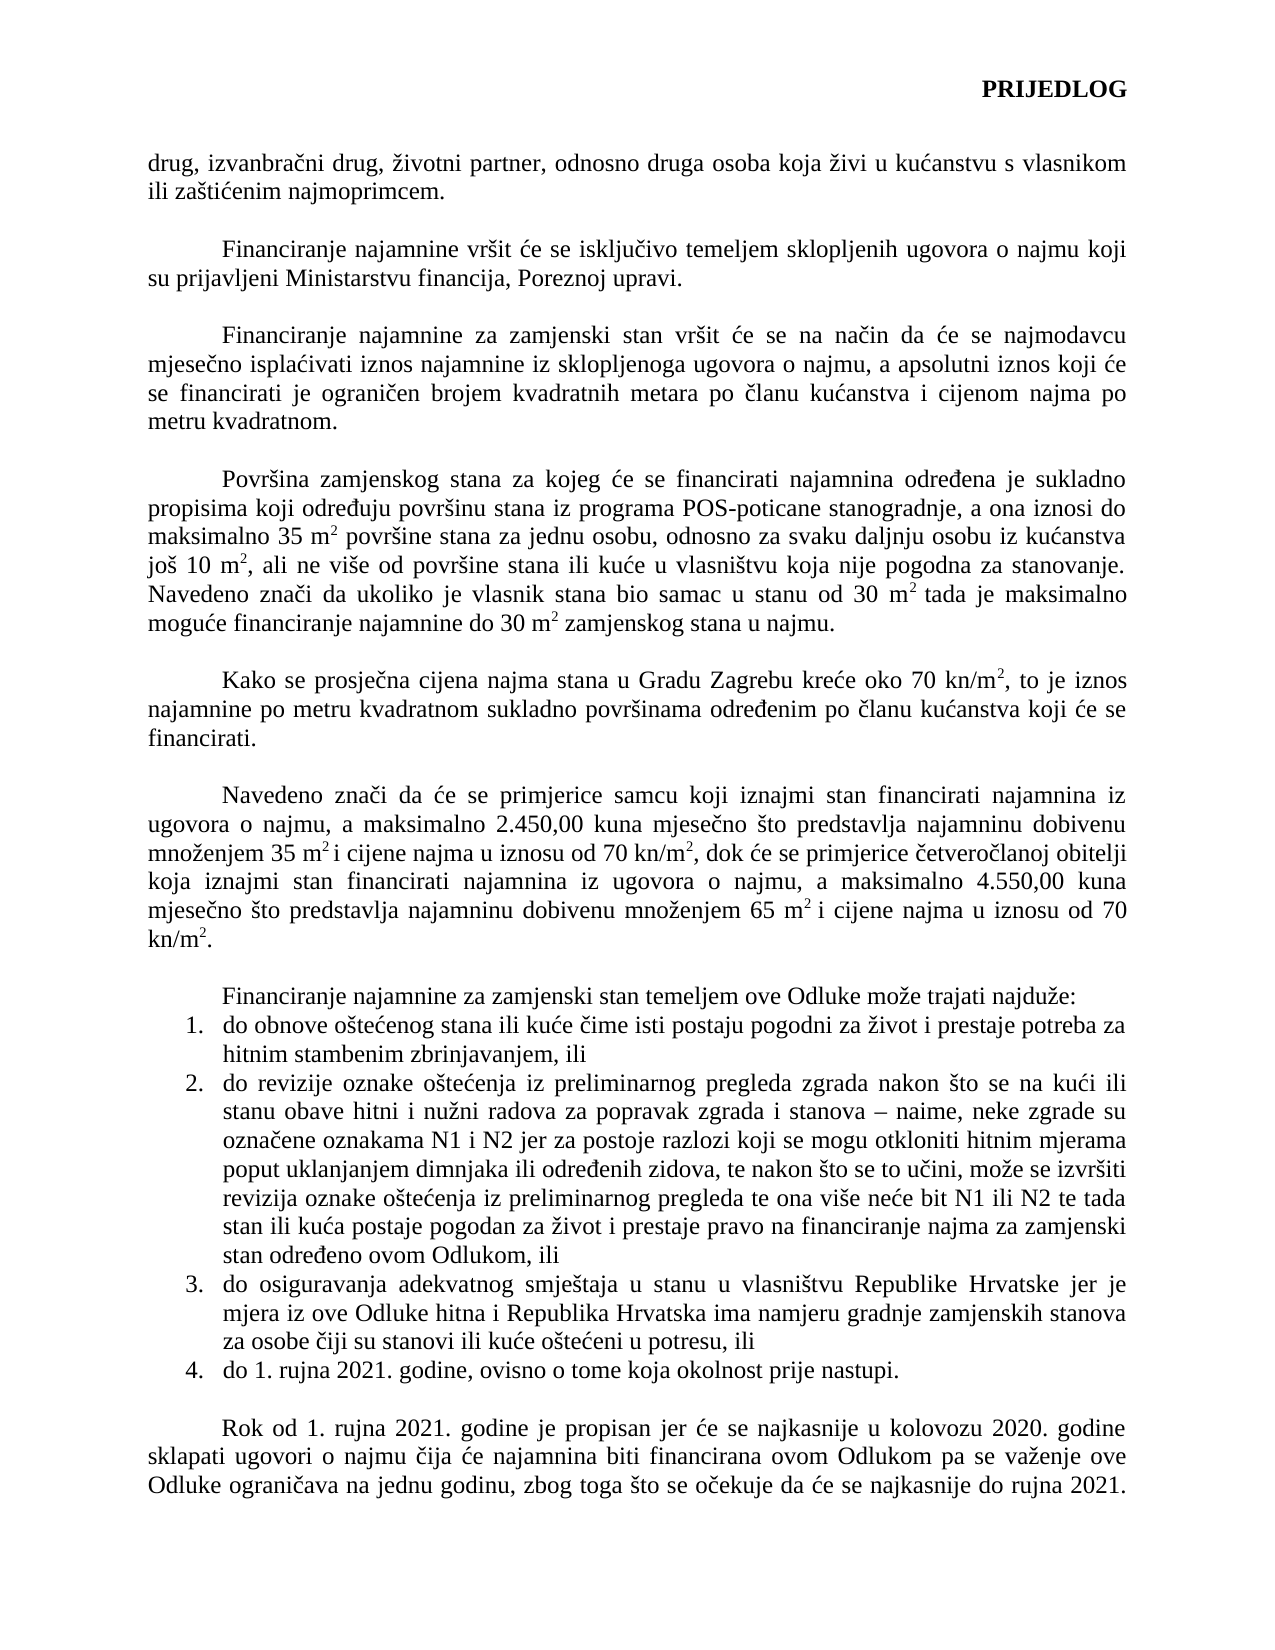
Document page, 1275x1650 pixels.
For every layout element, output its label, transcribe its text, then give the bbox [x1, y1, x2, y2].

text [148, 1413, 1127, 1499]
text Financiranje najamnine za zamjenski stan temeljem ove Odluke može trajati najduže: [148, 981, 1127, 1010]
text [148, 148, 1127, 205]
text Površina zamjenskog stana za kojeg će se financirati najamnina određena je sukladno propisima koji određuju površinu stana iz programa POS-poticane stanogradnje, a ona iznosi do maksimalno 35 m2 površine stana za jednu osobu, odnosno za svaku daljnju osobu iz kućanstva još 10 m2, ali ne više od površine stana ili kuće u vlasništvu koja nije pogodna za stanovanje. Navedeno znači da ukoliko je vlasnik stana bio samac u stanu od 30 m2 tada je maksimalno moguće financiranje najamnine do 30 m2 zamjenskog stana u najmu. [148, 464, 1127, 636]
text Kako se prosječna cijena najma stana u Gradu Zagrebu kreće oko 70 kn/m2, to je iznos najamnine po metru kvadratnom sukladno površinama određenim po članu kućanstva koji će se financirati. [148, 665, 1127, 751]
list do 1. rujna 2021. godine, ovisno o tome koja okolnost prije nastupi. [185, 1355, 1127, 1384]
list do osiguravanja adekvatnog smještaja u stanu u vlasništvu Republike Hrvatske jer je mjera iz ove Odluke hitna i Republika Hrvatska ima namjeru gradnje zamjenskih stanova za osobe čiji su stanovi ili kuće oštećeni u potresu, ili [185, 1269, 1127, 1355]
text Financiranje najamnine za zamjenski stan vršit će se na način da će se najmodavcu mjesečno isplaćivati iznos najamnine iz sklopljenoga ugovora o najmu, a apsolutni iznos koji će se financirati je ograničen brojem kvadratnih metara po članu kućanstva i cijenom najma po metru kvadratnom. [148, 320, 1127, 435]
list do obnove oštećenog stana ili kuće čime isti postaju pogodni za život i prestaje potreba za hitnim stambenim zbrinjavanjem, ili [185, 1010, 1127, 1068]
text Financiranje najamnine vršit će se isključivo temeljem sklopljenih ugovora o najmu koji su prijavljeni Ministarstvu financija, Poreznoj upravi. [148, 234, 1127, 291]
list do revizije oznake oštećenja iz preliminarnog pregleda zgrada nakon što se na kući ili stanu obave hitni i nužni radova za popravak zgrada i stanova – naime, neke zgrade su označene oznakama N1 i N2 jer za postoje razlozi koji se mogu otkloniti hitnim mjerama poput uklanjanjem dimnjaka ili određenih zidova, te nakon što se to učini, može se izvršiti revizija oznake oštećenja iz preliminarnog pregleda te ona više neće bit N1 ili N2 te tada stan ili kuća postaje pogodan za život i prestaje pravo na financiranje najma za zamjenski stan određeno ovom Odlukom, ili [185, 1068, 1127, 1269]
text Navedeno znači da će se primjerice samcu koji iznajmi stan financirati najamnina iz ugovora o najmu, a maksimalno 2.450,00 kuna mjesečno što predstavlja najamninu dobivenu množenjem 35 m2 i cijene najma u iznosu od 70 kn/m2, dok će se primjerice četveročlanoj obitelji koja iznajmi stan financirati najamnina iz ugovora o najmu, a maksimalno 4.550,00 kuna mjesečno što predstavlja najamninu dobivenu množenjem 65 m2 i cijene najma u iznosu od 70 kn/m2. [148, 780, 1127, 953]
